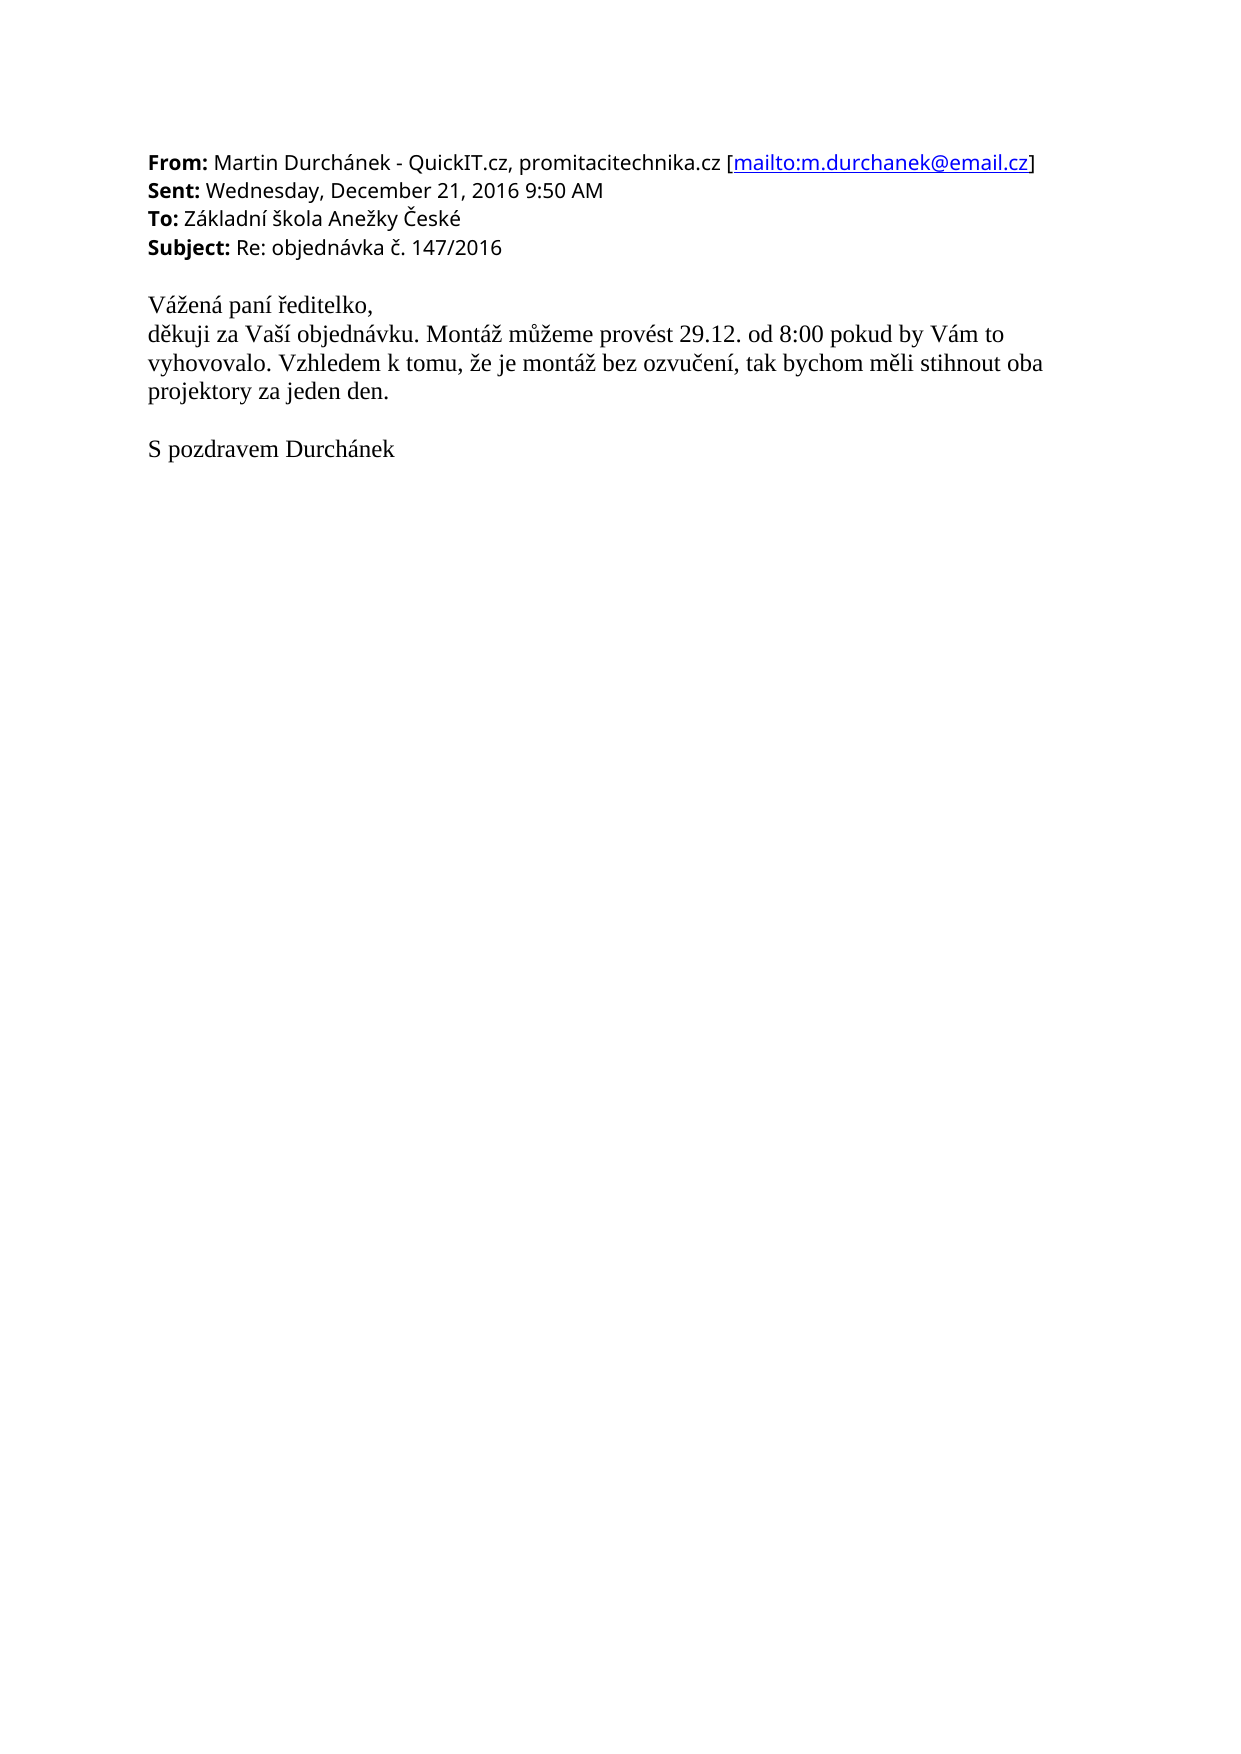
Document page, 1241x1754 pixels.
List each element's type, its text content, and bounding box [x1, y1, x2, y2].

text S pozdravem Durchánek [148, 434, 1093, 463]
text From: Martin Durchánek - QuickIT.cz, promitacitechnika.cz [mailto:m.durchanek@email.cz] Sent: Wednesday, December 21, 2016 9:50 AM To: Základní škola Anežky České Subject: Re: objednávka č. 147/2016 [148, 148, 1093, 261]
text děkuji za Vaší objednávku. Montáž můžeme provést 29.12. od 8:00 pokud by Vám to vyhovovalo. Vzhledem k tomu, že je montáž bez ozvučení, tak bychom měli stihnout oba projektory za jeden den. [148, 319, 1093, 405]
text Vážená paní ředitelko, [148, 290, 1093, 319]
